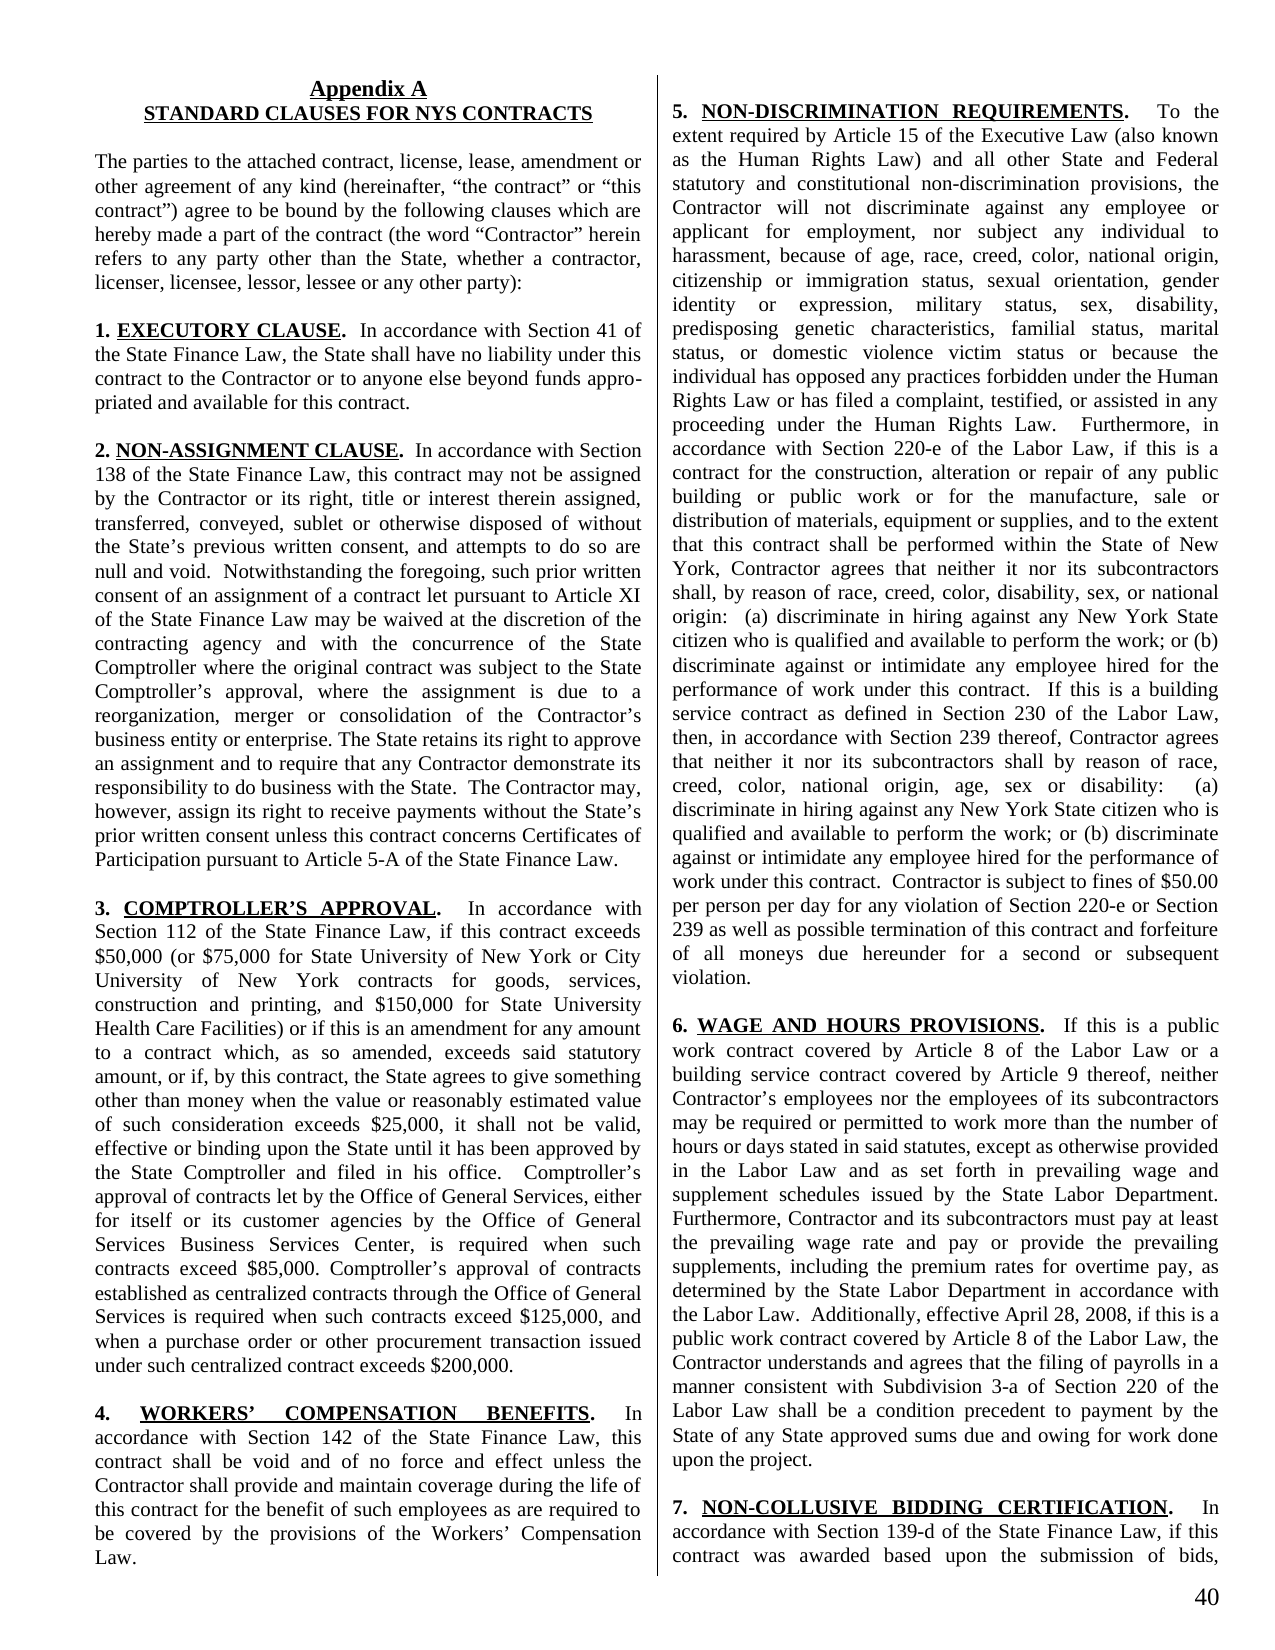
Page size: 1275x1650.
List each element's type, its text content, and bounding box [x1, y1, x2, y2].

text 5. NON-DISCRIMINATION REQUIREMENTS. To the extent required by Article 15 of the Executive Law (also known as the Human Rights Law) and all other State and Federal statutory and constitutional non-discrimination provisions, the Contractor will not discriminate against any employee or applicant for employment, nor subject any individual to harassment, because of age, race, creed, color, national origin, citizenship or immigration status, sexual orientation, gender identity or expression, military status, sex, disability, predisposing genetic characteristics, familial status, marital status, or domestic violence victim status or because the individual has opposed any practices forbidden under the Human Rights Law or has filed a complaint, testified, or assisted in any proceeding under the Human Rights Law. Furthermore, in accordance with Section 220-e of the Labor Law, if this is a contract for the construction, alteration or repair of any public building or public work or for the manufacture, sale or distribution of materials, equipment or supplies, and to the extent that this contract shall be performed within the State of New York, Contractor agrees that neither it nor its subcontractors shall, by reason of race, creed, color, disability, sex, or national origin: (a) discriminate in hiring against any New York State citizen who is qualified and available to perform the work; or (b) discriminate against or intimidate any employee hired for the performance of work under this contract. If this is a building service contract as defined in Section 230 of the Labor Law, then, in accordance with Section 239 thereof, Contractor agrees that neither it nor its subcontractors shall by reason of race, creed, color, national origin, age, sex or disability: (a) discriminate in hiring against any New York State citizen who is qualified and available to perform the work; or (b) discriminate against or intimidate any employee hired for the performance of work under this contract. Contractor is subject to fines of $50.00 per person per day for any violation of Section 220-e or Section 239 as well as possible termination of this contract and forfeiture of all moneys due hereunder for a second or subsequent violation. [672, 99, 1219, 989]
text 6. WAGE AND HOURS PROVISIONS. If this is a public work contract covered by Article 8 of the Labor Law or a building service contract covered by Article 9 thereof, neither Contractor’s employees nor the employees of its subcontractors may be required or permitted to work more than the number of hours or days stated in said statutes, except as otherwise provided in the Labor Law and as set forth in prevailing wage and supplement schedules issued by the State Labor Department. Furthermore, Contractor and its subcontractors must pay at least the prevailing wage rate and pay or provide the prevailing supplements, including the premium rates for overtime pay, as determined by the State Labor Department in accordance with the Labor Law. Additionally, effective April 28, 2008, if this is a public work contract covered by Article 8 of the Labor Law, the Contractor understands and agrees that the filing of payrolls in a manner consistent with Subdivision 3-a of Section 220 of the Labor Law shall be a condition precedent to payment by the State of any State approved sums due and owing for work done upon the project. [672, 1013, 1219, 1471]
text Appendix A [94, 75, 642, 101]
text 4. WORKERS’ COMPENSATION BENEFITS. In accordance with Section 142 of the State Finance Law, this contract shall be void and of no force and effect unless the Contractor shall provide and maintain coverage during the life of this contract for the benefit of such employees as are required to be covered by the provisions of the Workers’ Compensation Law. [94, 1401, 642, 1569]
text 2. NON-ASSIGNMENT CLAUSE. In accordance with Section 138 of the State Finance Law, this contract may not be assigned by the Contractor or its right, title or interest therein assigned, transferred, conveyed, sublet or otherwise disposed of without the State’s previous written consent, and attempts to do so are null and void. Notwithstanding the foregoing, such prior written consent of an assignment of a contract let pursuant to Article XI of the State Finance Law may be waived at the discretion of the contracting agency and with the concurrence of the State Comptroller where the original contract was subject to the State Comptroller’s approval, where the assignment is due to a reorganization, merger or consolidation of the Contractor’s business entity or enterprise. The State retains its right to approve an assignment and to require that any Contractor demonstrate its responsibility to do business with the State. The Contractor may, however, assign its right to receive payments without the State’s prior written consent unless this contract concerns Certificates of Participation pursuant to Article 5-A of the State Finance Law. [94, 438, 642, 871]
text 1. EXECUTORY CLAUSE. In accordance with Section 41 of the State Finance Law, the State shall have no liability under this contract to the Contractor or to anyone else beyond funds appropriated and available for this contract. [94, 318, 642, 414]
text STANDARD CLAUSES FOR NYS CONTRACTS [94, 101, 642, 125]
text The parties to the attached contract, license, lease, amendment or other agreement of any kind (hereinafter, “the contract” or “this contract”) agree to be bound by the following clauses which are hereby made a part of the contract (the word “Contractor” herein refers to any party other than the State, whether a contractor, licenser, licensee, lessor, lessee or any other party): [94, 149, 642, 294]
text 3. COMPTROLLER’S APPROVAL. In accordance with Section 112 of the State Finance Law, if this contract exceeds $50,000 (or $75,000 for State University of New York or City University of New York contracts for goods, services, construction and printing, and $150,000 for State University Health Care Facilities) or if this is an amendment for any amount to a contract which, as so amended, exceeds said statutory amount, or if, by this contract, the State agrees to give something other than money when the value or reasonably estimated value of such consideration exceeds $25,000, it shall not be valid, effective or binding upon the State until it has been approved by the State Comptroller and filed in his office. Comptroller’s approval of contracts let by the Office of General Services, either for itself or its customer agencies by the Office of General Services Business Services Center, is required when such contracts exceed $85,000. Comptroller’s approval of contracts established as centralized contracts through the Office of General Services is required when such contracts exceed $125,000, and when a purchase order or other procurement transaction issued under such centralized contract exceeds $200,000. [94, 895, 642, 1377]
